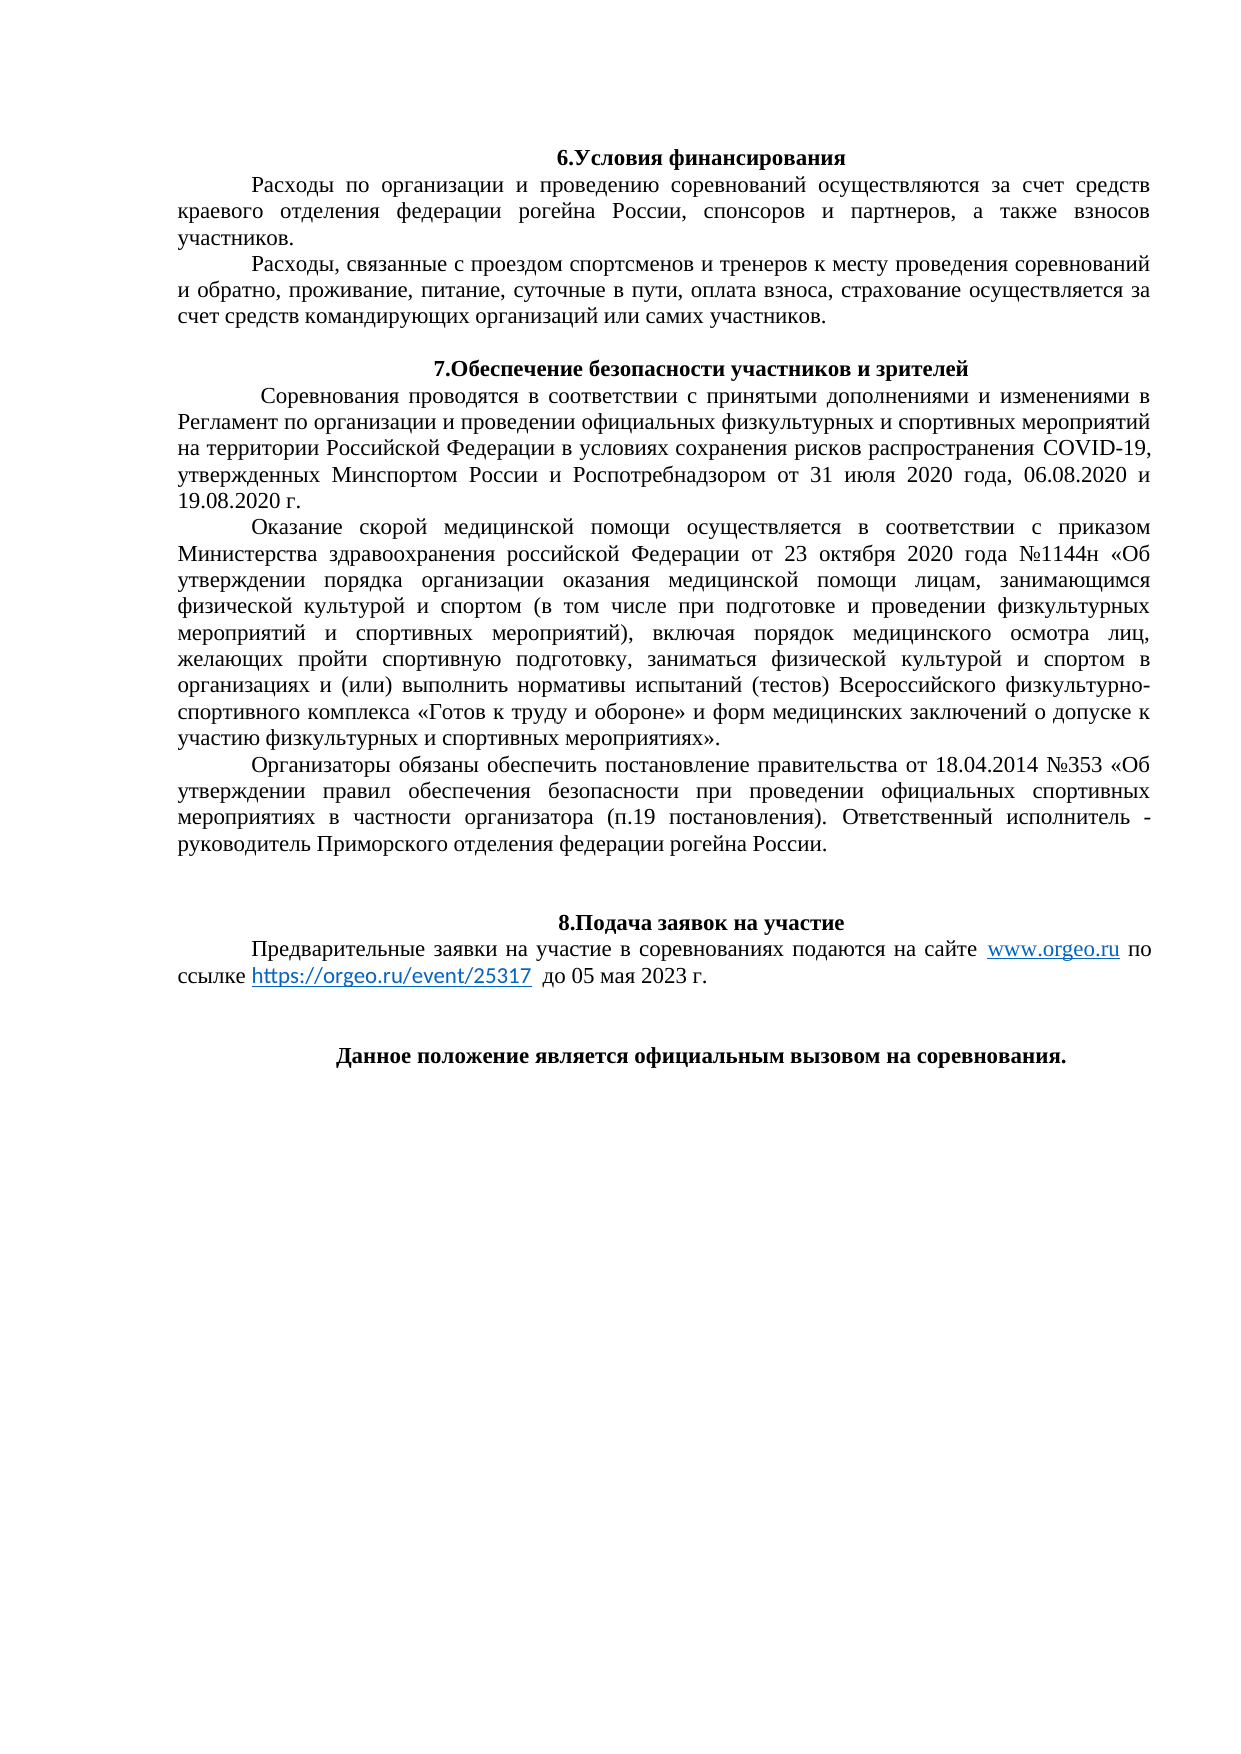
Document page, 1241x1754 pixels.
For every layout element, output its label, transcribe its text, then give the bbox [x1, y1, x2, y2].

text Данное положение является официальным вызовом на соревнования. [177, 1042, 1152, 1068]
text 8.Подача заявок на участие [177, 909, 1152, 935]
text Соревнования проводятся в соответствии с принятыми дополнениями и изменениями в Регламент по организации и проведении официальных физкультурных и спортивных мероприятий на территории Российской Федерации в условиях сохранения рисков распространения COVID-19, утвержденных Минспортом России и Роспотребнадзором от 31 июля 2020 года, 06.08.2020 и 19.08.2020 г. [177, 382, 1152, 513]
text 6.Условия финансирования [177, 144, 1152, 171]
text Организаторы обязаны обеспечить постановление правительства от 18.04.2014 №353 «Об утверждении правил обеспечения безопасности при проведении официальных спортивных мероприятиях в частности организатора (п.19 постановления). Ответственный исполнитель -руководитель Приморского отделения федерации рогейна России. [177, 751, 1152, 856]
text Расходы, связанные с проездом спортсменов и тренеров к месту проведения соревнований и обратно, проживание, питание, суточные в пути, оплата взноса, страхование осуществляется за счет средств командирующих организаций или самих участников. [177, 250, 1152, 329]
text Расходы по организации и проведению соревнований осуществляются за счет средств краевого отделения федерации рогейна России, спонсоров и партнеров, а также взносов участников. [177, 171, 1152, 250]
text Предварительные заявки на участие в соревнованиях подаются на сайте www.orgeo.ru по ссылке https://orgeo.ru/event/25317 до 05 мая 2023 г. [177, 935, 1152, 989]
text 7.Обеспечение безопасности участников и зрителей [177, 355, 1152, 382]
text Оказание скорой медицинской помощи осуществляется в соответствии с приказом Министерства здравоохранения российской Федерации от 23 октября 2020 года №1144н «Об утверждении порядка организации оказания медицинской помощи лицам, занимающимся физической культурой и спортом (в том числе при подготовке и проведении физкультурных мероприятий и спортивных мероприятий), включая порядок медицинского осмотра лиц, желающих пройти спортивную подготовку, заниматься физической культурой и спортом в организациях и (или) выполнить нормативы испытаний (тестов) Всероссийского физкультурно-спортивного комплекса «Готов к труду и обороне» и форм медицинских заключений о допуске к участию физкультурных и спортивных мероприятиях». [177, 513, 1152, 751]
